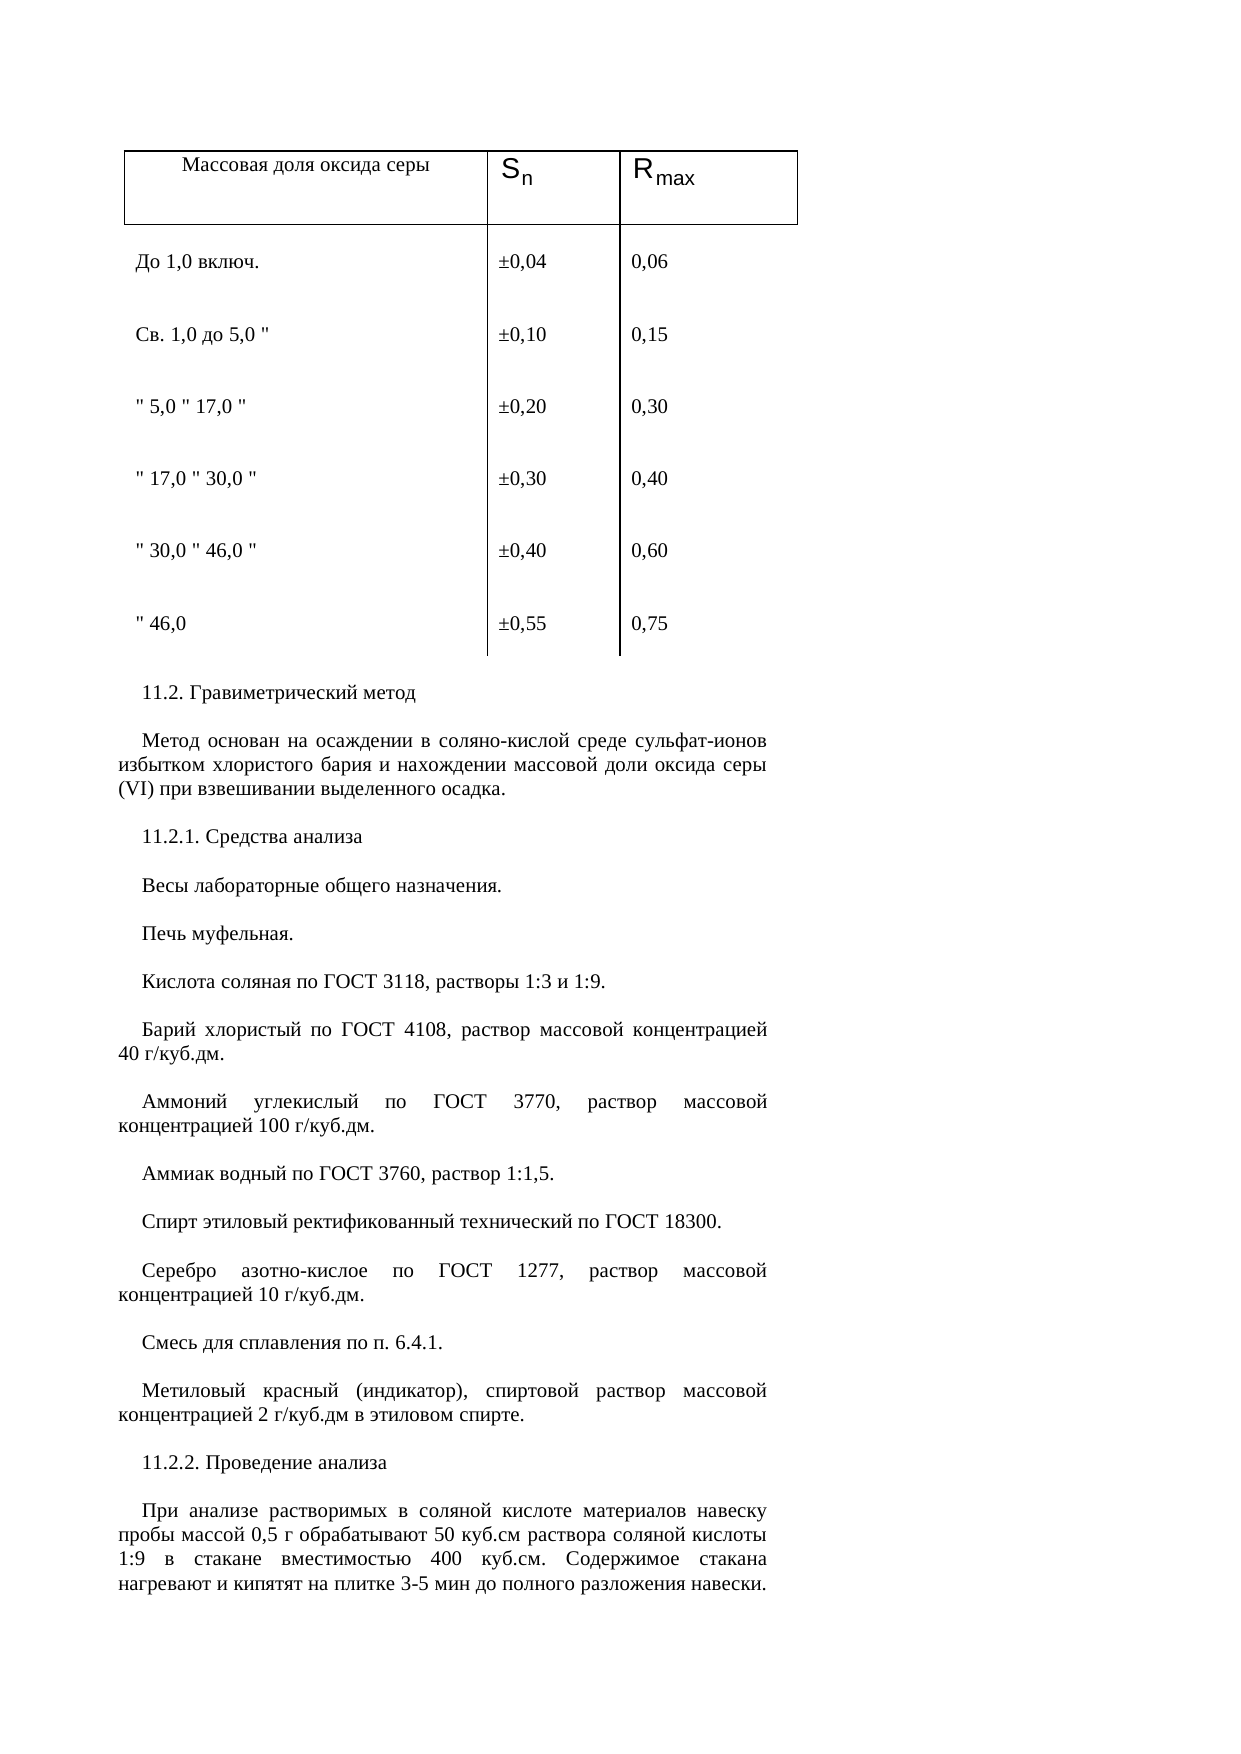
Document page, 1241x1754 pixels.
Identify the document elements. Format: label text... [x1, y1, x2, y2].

table_cell 0,40 [621, 466, 797, 538]
text Барий хлористый по ГОСТ 4108, раствор массовой концентрацией 40 г/куб.дм. [118, 1017, 768, 1065]
text Кислота соляная по ГОСТ 3118, растворы 1:3 и 1:9. [118, 969, 768, 993]
table_header [621, 152, 797, 224]
table_cell 0,75 [621, 610, 797, 656]
table_cell " 46,0 [124, 610, 487, 656]
table_cell ±0,40 [488, 538, 619, 610]
table_cell " 30,0 " 46,0 " [124, 538, 487, 610]
table_cell До 1,0 включ. [124, 225, 487, 322]
text Метиловый красный (индикатор), спиртовой раствор массовой концентрацией 2 г/куб.дм в этиловом спирте. [118, 1378, 768, 1426]
text 11.2.2. Проведение анализа [118, 1450, 768, 1474]
table_cell 0,30 [621, 394, 797, 466]
text Смесь для сплавления по п. 6.4.1. [118, 1330, 768, 1354]
text Серебро азотно-кислое по ГОСТ 1277, раствор массовой концентрацией 10 г/куб.дм. [118, 1257, 768, 1306]
table_cell ±0,55 [488, 610, 619, 656]
text Печь муфельная. [118, 921, 768, 945]
table_cell 0,06 [621, 225, 797, 322]
table_cell ±0,10 [488, 322, 619, 394]
table_cell 0,15 [621, 322, 797, 394]
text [118, 1498, 768, 1594]
table_cell " 5,0 " 17,0 " [124, 394, 487, 466]
table_cell ±0,30 [488, 466, 619, 538]
table_cell ±0,04 [488, 225, 619, 322]
text Метод основан на осаждении в соляно-кислой среде сульфат-ионов избытком хлористого бария и нахождении массовой доли оксида серы (VI) при взвешивании выделенного осадка. [118, 728, 768, 800]
table_cell " 17,0 " 30,0 " [124, 466, 487, 538]
text Аммиак водный по ГОСТ 3760, раствор 1:1,5. [118, 1161, 768, 1185]
table_cell 0,60 [621, 538, 797, 610]
table_header [488, 152, 619, 224]
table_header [125, 152, 487, 224]
table_cell ±0,20 [488, 394, 619, 466]
text Спирт этиловый ректификованный технический по ГОСТ 18300. [118, 1209, 768, 1233]
text Аммоний углекислый по ГОСТ 3770, раствор массовой концентрацией 100 г/куб.дм. [118, 1089, 768, 1137]
text 11.2.1. Средства анализа [118, 824, 768, 848]
table_cell Св. 1,0 до 5,0 " [124, 322, 487, 394]
text Весы лабораторные общего назначения. [118, 872, 768, 897]
text 11.2. Гравиметрический метод [118, 680, 768, 704]
